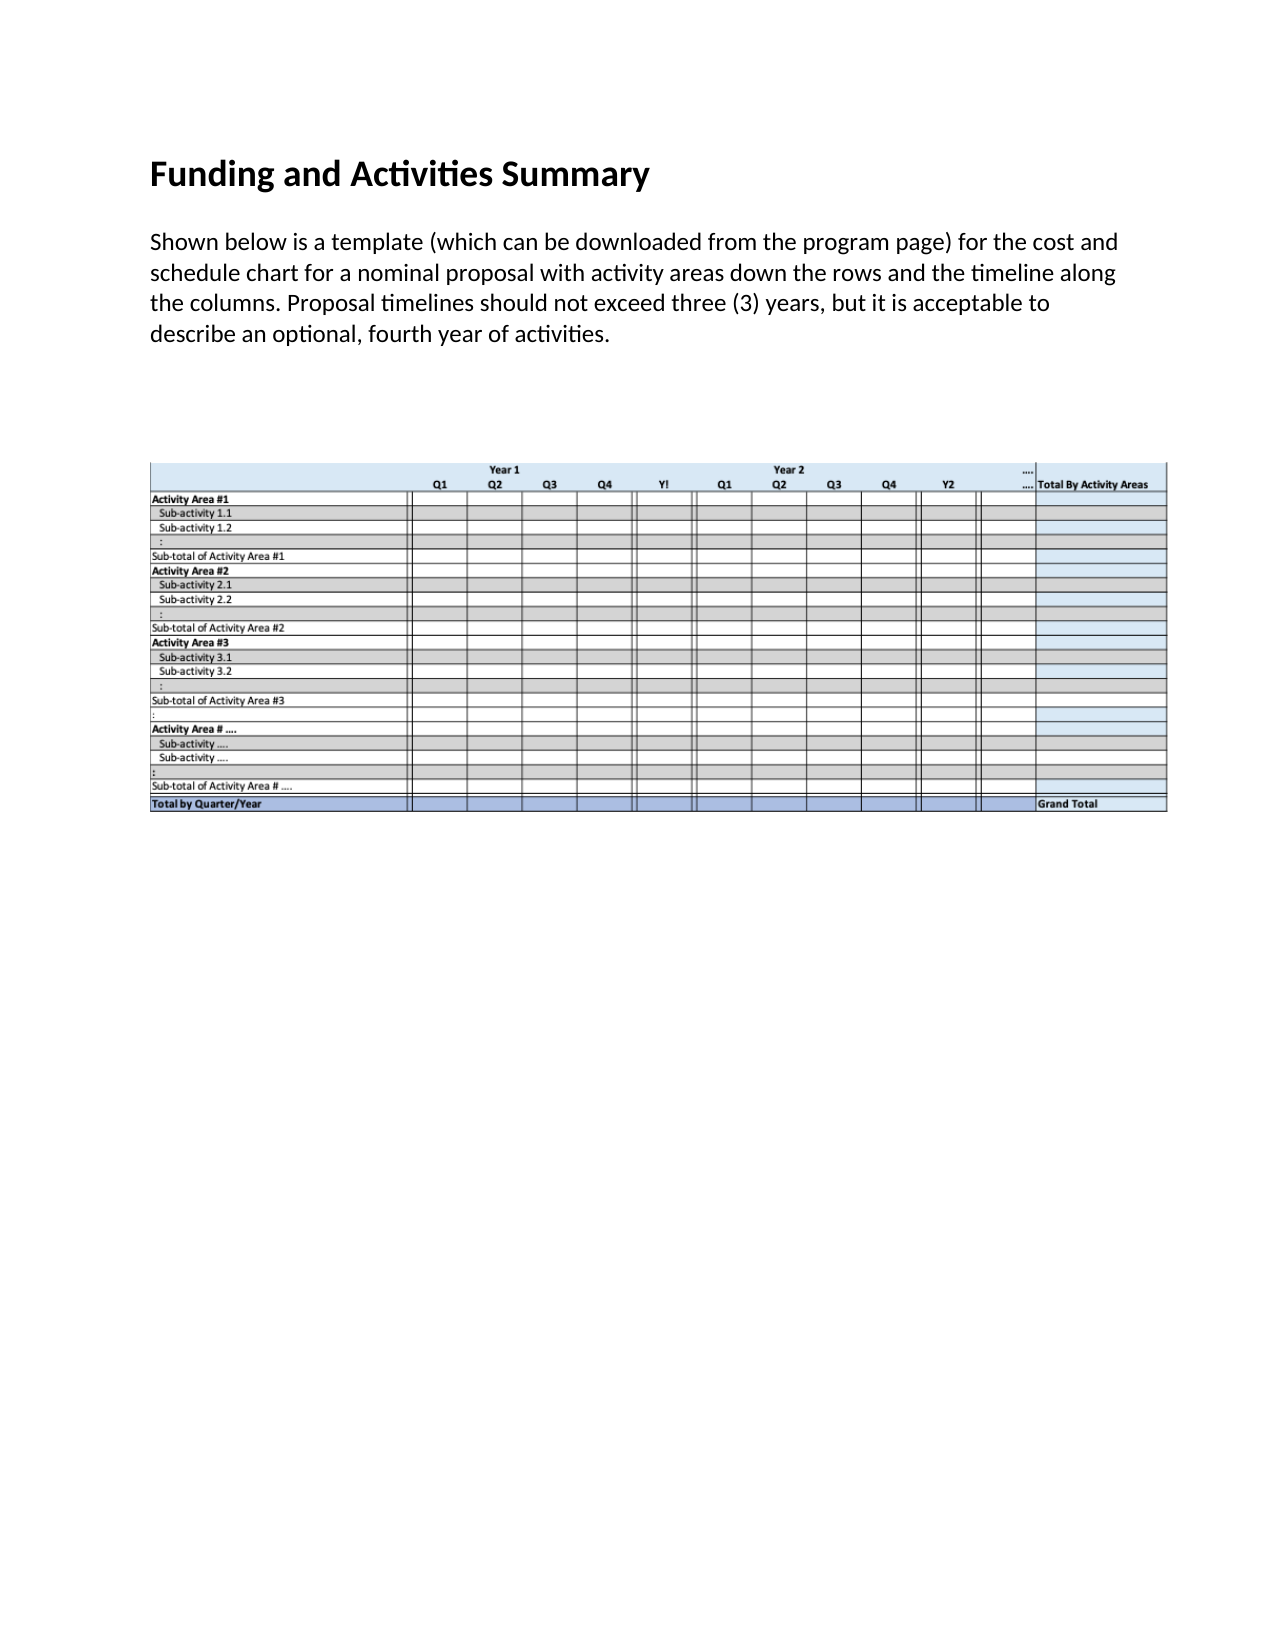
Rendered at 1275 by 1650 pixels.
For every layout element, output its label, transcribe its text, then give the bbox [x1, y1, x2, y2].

text Funding and Activities Summary [150, 150, 1125, 196]
text Shown below is a template (which can be downloaded from the program page) for the cost and schedule chart for a nominal proposal with activity areas down the rows and the timeline along the columns. Proposal timelines should not exceed three (3) years, but it is acceptable to describe an optional, fourth year of activities. [150, 226, 1125, 348]
picture [150, 462, 1169, 815]
